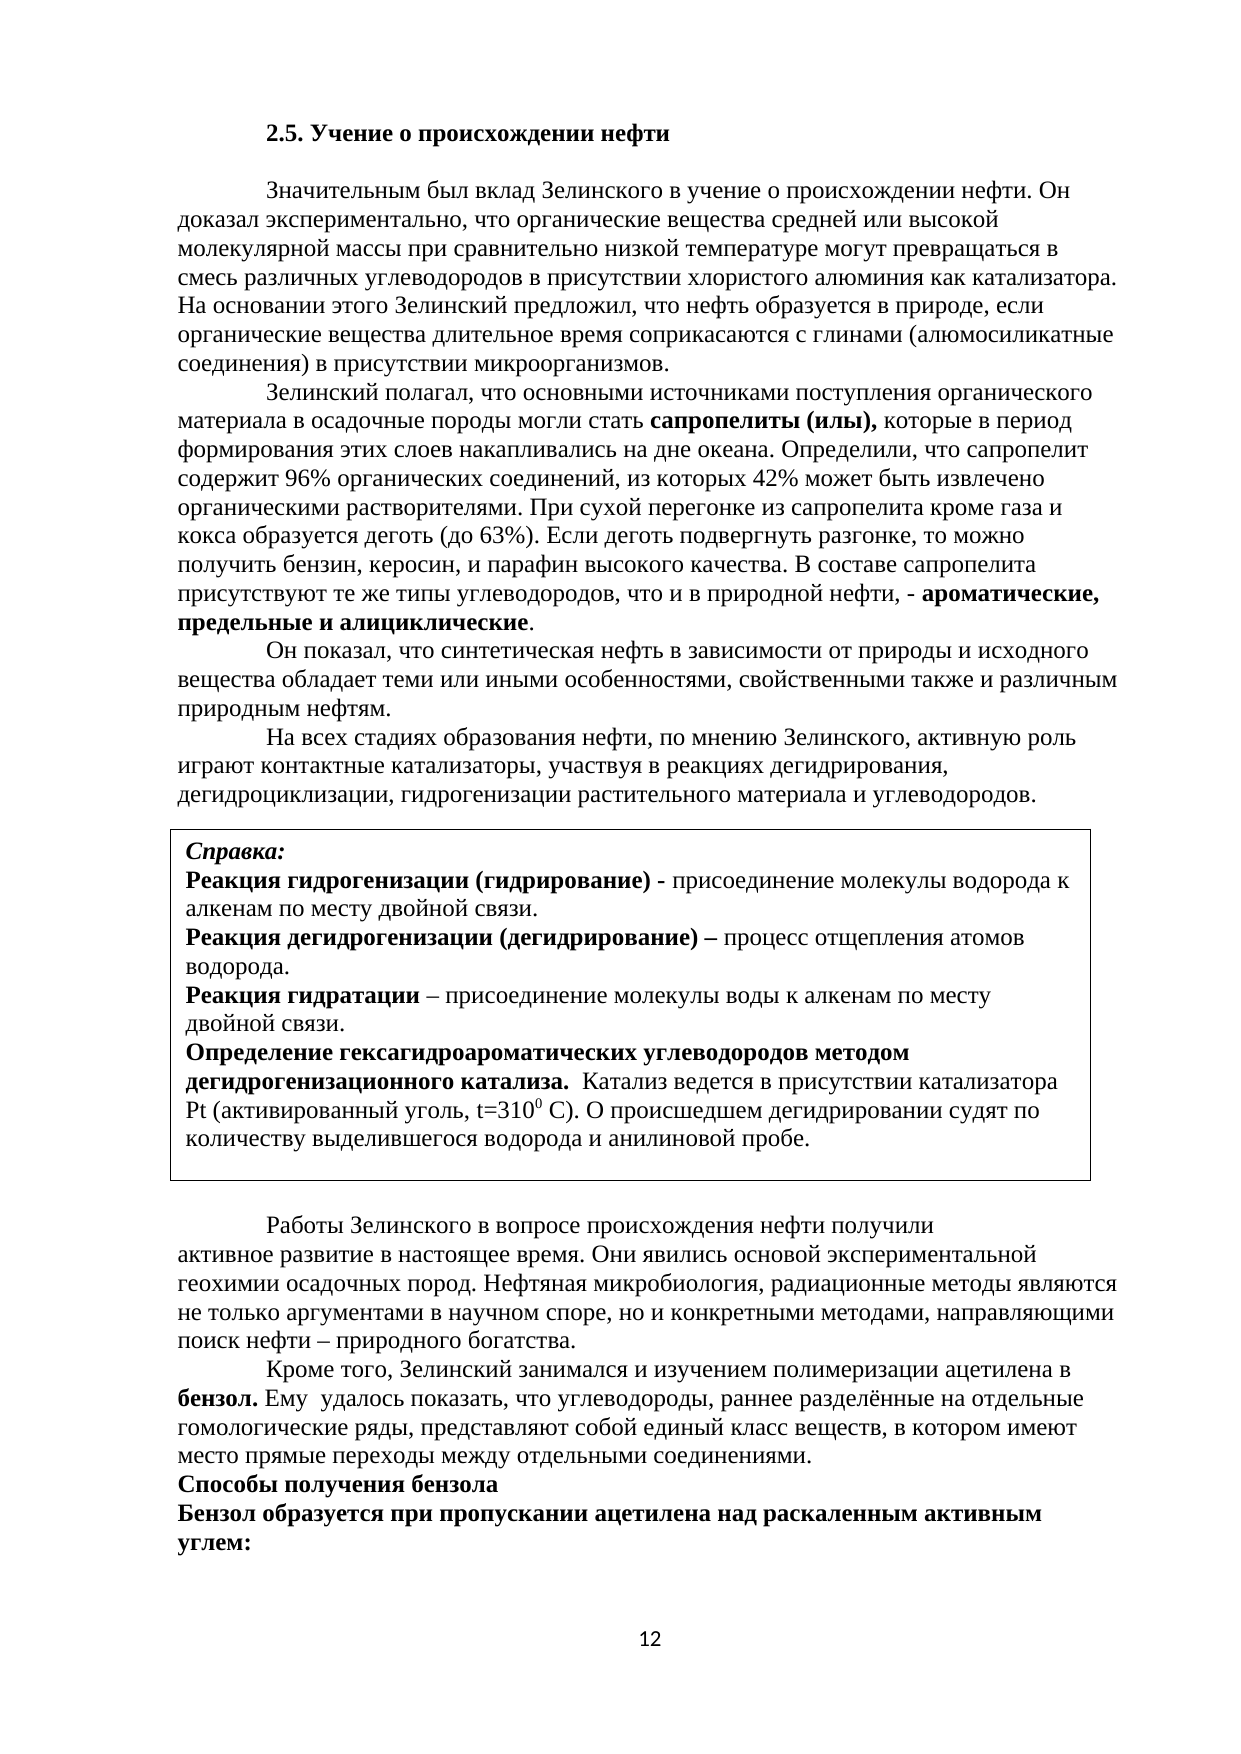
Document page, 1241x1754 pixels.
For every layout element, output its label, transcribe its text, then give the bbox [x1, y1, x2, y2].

text Он показал, что синтетическая нефть в зависимости от природы и исходного вещества обладает теми или иными особенностями, свойственными также и различным природным нефтям. [177, 636, 1122, 722]
text На всех стадиях образования нефти, по мнению Зелинского, активную роль играют контактные катализаторы, участвуя в реакциях дегидрирования, дегидроциклизации, гидрогенизации растительного материала и углеводородов. [177, 722, 1122, 808]
text Зелинский полагал, что основными источниками поступления органического материала в осадочные породы могли стать сапропелиты (илы), которые в период формирования этих слоев накапливались на дне океана. Определили, что сапропелит содержит 96% органических соединений, из которых 42% может быть извлечено органическими растворителями. При сухой перегонке из сапропелита кроме газа и кокса образуется деготь (до 63%). Если деготь подвергнуть разгонке, то можно получить бензин, керосин, и парафин высокого качества. В составе сапропелита присутствуют те же типы углеводородов, что и в природной нефти, - ароматические, предельные и алициклические. [177, 377, 1122, 636]
text Работы Зелинского в вопросе происхождения нефти получили [177, 1211, 1122, 1239]
text активное развитие в настоящее время. Они явились основой экспериментальной геохимии осадочных пород. Нефтяная микробиология, радиационные методы являются не только аргументами в научном споре, но и конкретными методами, направляющими поиск нефти – природного богатства. [177, 1239, 1122, 1354]
text Бензол образуется при пропускании ацетилена над раскаленным активным углем: [177, 1498, 1093, 1556]
text Кроме того, Зелинский занимался и изучением полимеризации ацетилена в бензол. Ему удалось показать, что углеводороды, раннее разделённые на отдельные гомологические ряды, представляют собой единый класс веществ, в котором имеют место прямые переходы между отдельными соединениями. [177, 1354, 1122, 1469]
text Значительным был вклад Зелинского в учение о происхождении нефти. Он доказал экспериментально, что органические вещества средней или высокой молекулярной массы при сравнительно низкой температуре могут превращаться в смесь различных углеводородов в присутствии хлористого алюминия как катализатора. На основании этого Зелинский предложил, что нефть образуется в природе, если органические вещества длительное время соприкасаются с глинами (алюмосиликатные соединения) в присутствии микроорганизмов. [177, 176, 1122, 377]
text 2.5. Учение о происхождении нефти [177, 118, 1122, 147]
text Способы получения бензола [177, 1469, 1093, 1498]
